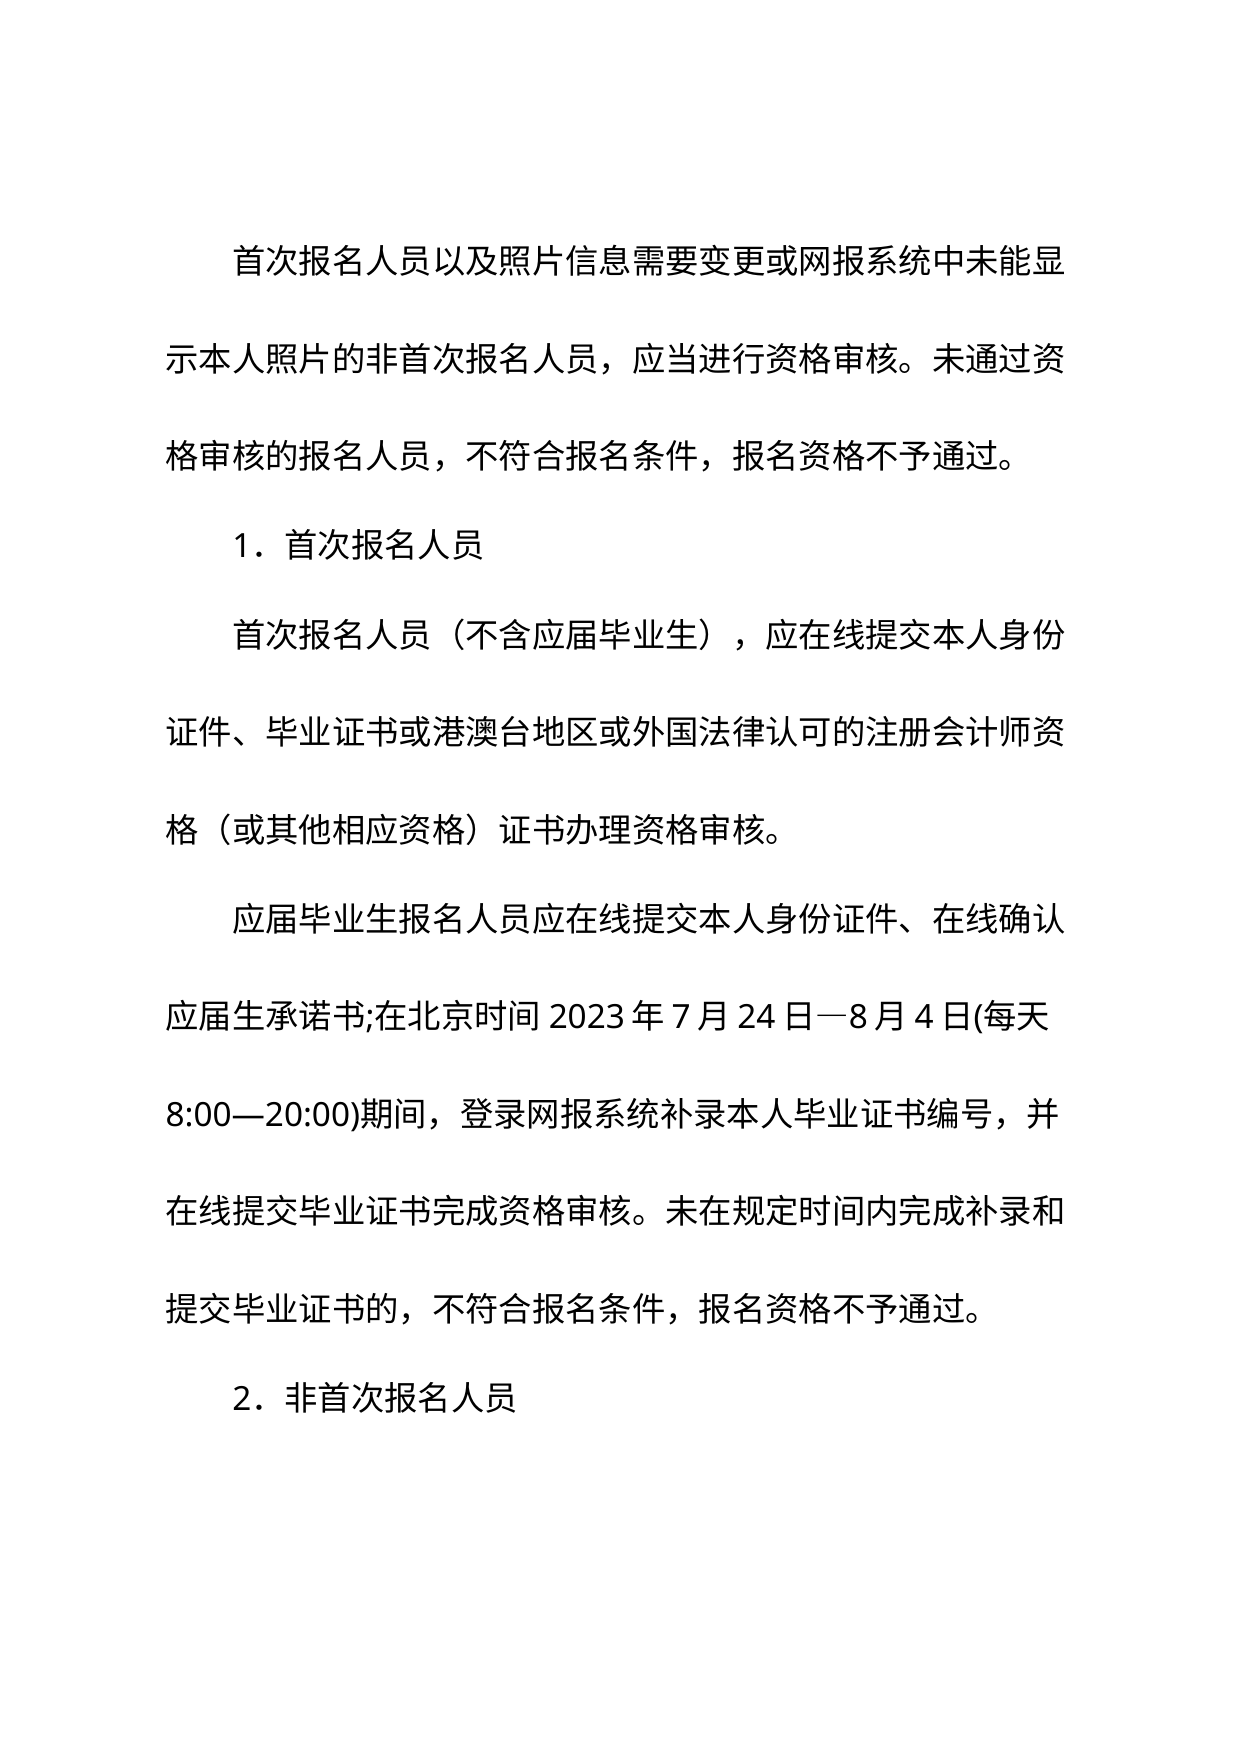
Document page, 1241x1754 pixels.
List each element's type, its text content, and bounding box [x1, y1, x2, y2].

text 首次报名人员以及照片信息需要变更或网报系统中未能显示本人照片的非首次报名人员，应当进行资格审核。未通过资格审核的报名人员，不符合报名条件，报名资格不予通过。 [165, 227, 1075, 487]
text 1．首次报名人员 [165, 511, 1075, 576]
text 首次报名人员（不含应届毕业生），应在线提交本人身份证件、毕业证书或港澳台地区或外国法律认可的注册会计师资格（或其他相应资格）证书办理资格审核。 [165, 600, 1075, 860]
text 2．非首次报名人员 [165, 1363, 1075, 1428]
text 应届毕业生报名人员应在线提交本人身份证件、在线确认应届生承诺书;在北京时间 2023年7月24日—8月4日(每天 8:00—20:00)期间，登录网报系统补录本人毕业证书编号，并在线提交毕业证书完成资格审核。未在规定时间内完成补录和提交毕业证书的，不符合报名条件，报名资格不予通过。 [165, 884, 1075, 1339]
